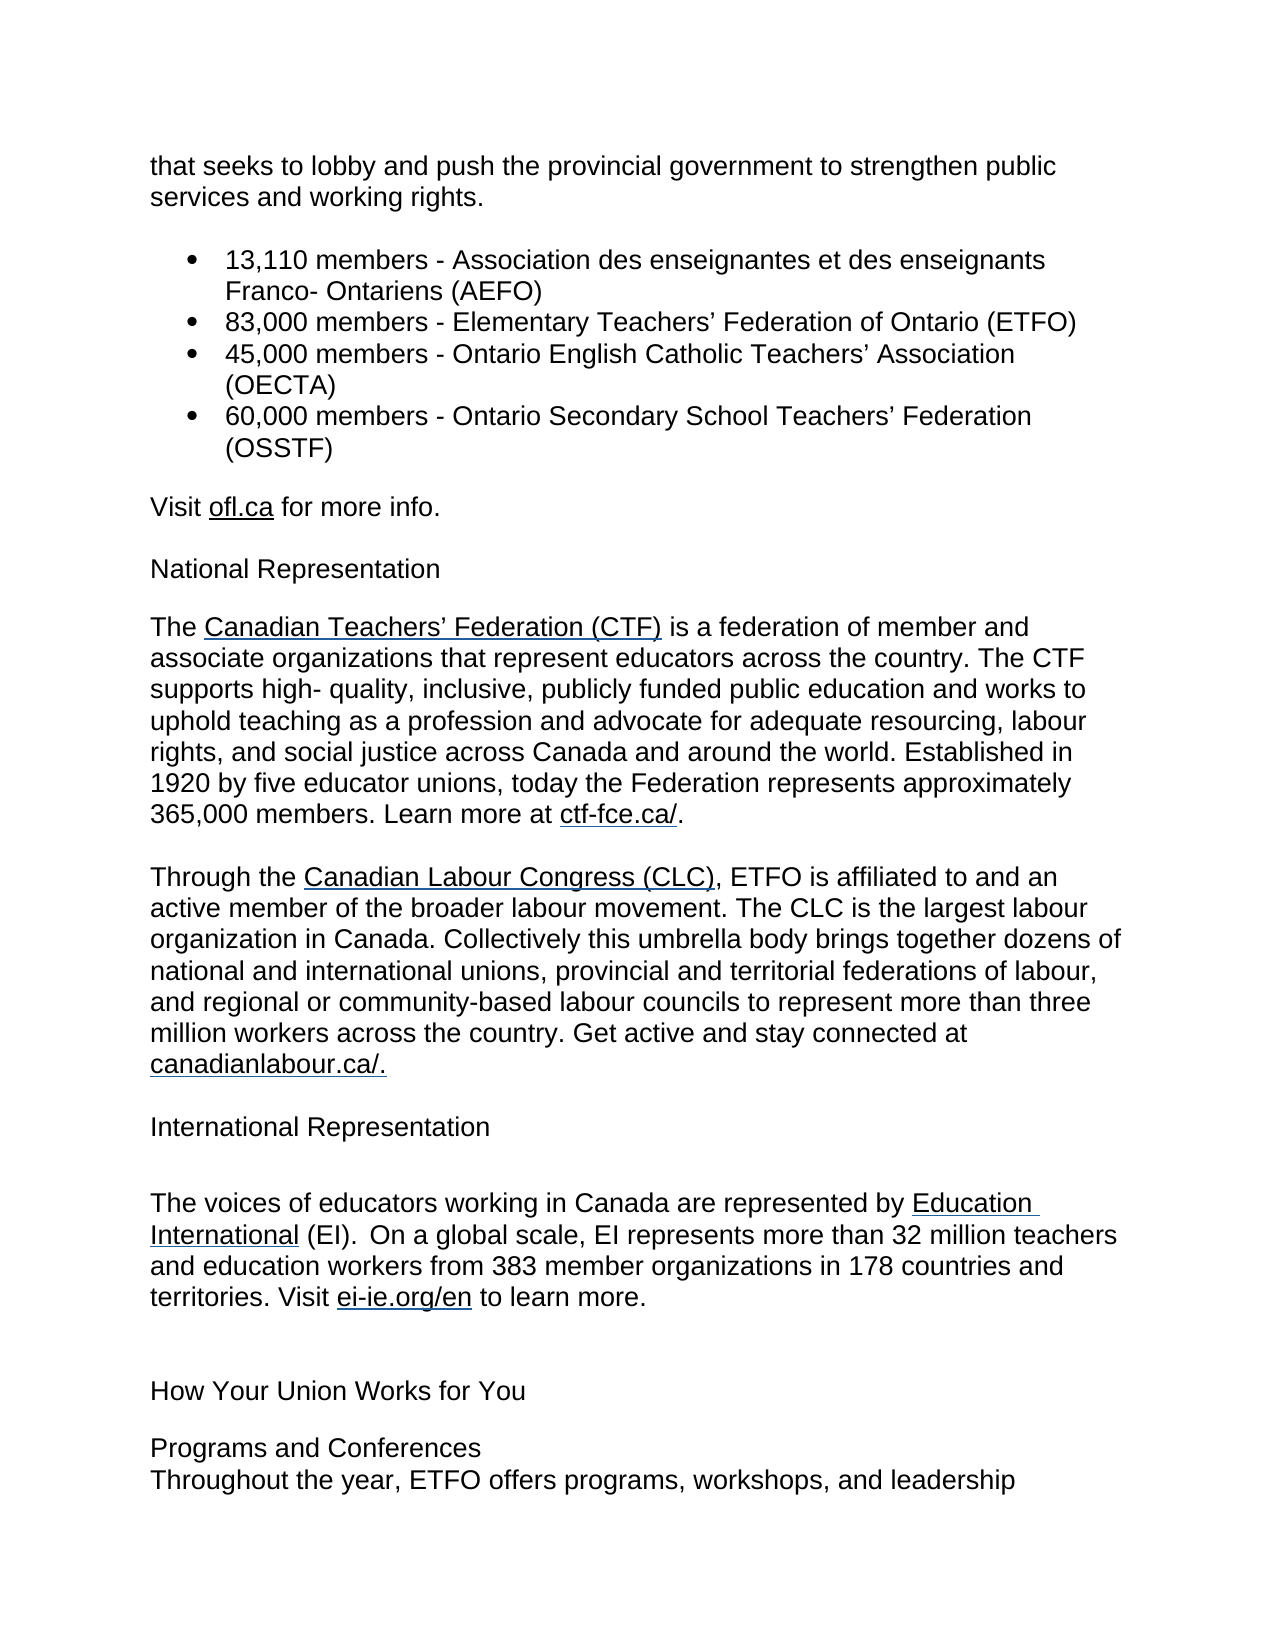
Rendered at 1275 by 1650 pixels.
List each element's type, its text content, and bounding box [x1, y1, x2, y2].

subtitle How Your Union Works for You [150, 1375, 1125, 1406]
text The Canadian Teachers’ Federation (CTF) is a federation of member and associate organizations that represent educators across the country. The CTF supports high- quality, inclusive, publicly funded public education and works to uphold teaching as a profession and advocate for adequate resourcing, labour rights, and social justice across Canada and around the world. Established in 1920 by five educator unions, today the Federation represents approximately 365,000 members. Learn more at ctf-fce.ca/. [150, 611, 1125, 830]
subtitle Programs and Conferences [150, 1432, 1125, 1464]
list 83,000 members - Elementary Teachers’ Federation of Ontario (ETFO) [187, 306, 1125, 338]
text Visit ofl.ca for more info. [150, 491, 1125, 522]
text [150, 1464, 1124, 1495]
text The voices of educators working in Canada are represented by Education International (EI). On a global scale, EI represents more than 32 million teachers and education workers from 383 member organizations in 178 countries and territories. Visit ei-ie.org/en to learn more. [150, 1187, 1124, 1312]
text Through the Canadian Labour Congress (CLC), ETFO is affiliated to and an active member of the broader labour movement. The CLC is the largest labour organization in Canada. Collectively this umbrella body brings together dozens of national and international unions, provincial and territorial federations of labour, and regional or community-based labour councils to represent more than three million workers across the country. Get active and stay connected at canadianlabour.ca/. [150, 861, 1125, 1080]
list 13,110 members - Association des enseignantes et des enseignants Franco- Ontariens (AEFO) [187, 244, 1125, 306]
list 45,000 members - Ontario English Catholic Teachers’ Association (OECTA) [187, 338, 1125, 400]
subtitle International Representation [150, 1111, 1125, 1142]
list 60,000 members - Ontario Secondary School Teachers’ Federation (OSSTF) [187, 400, 1125, 463]
subtitle National Representation [150, 553, 1125, 585]
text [150, 150, 1125, 212]
